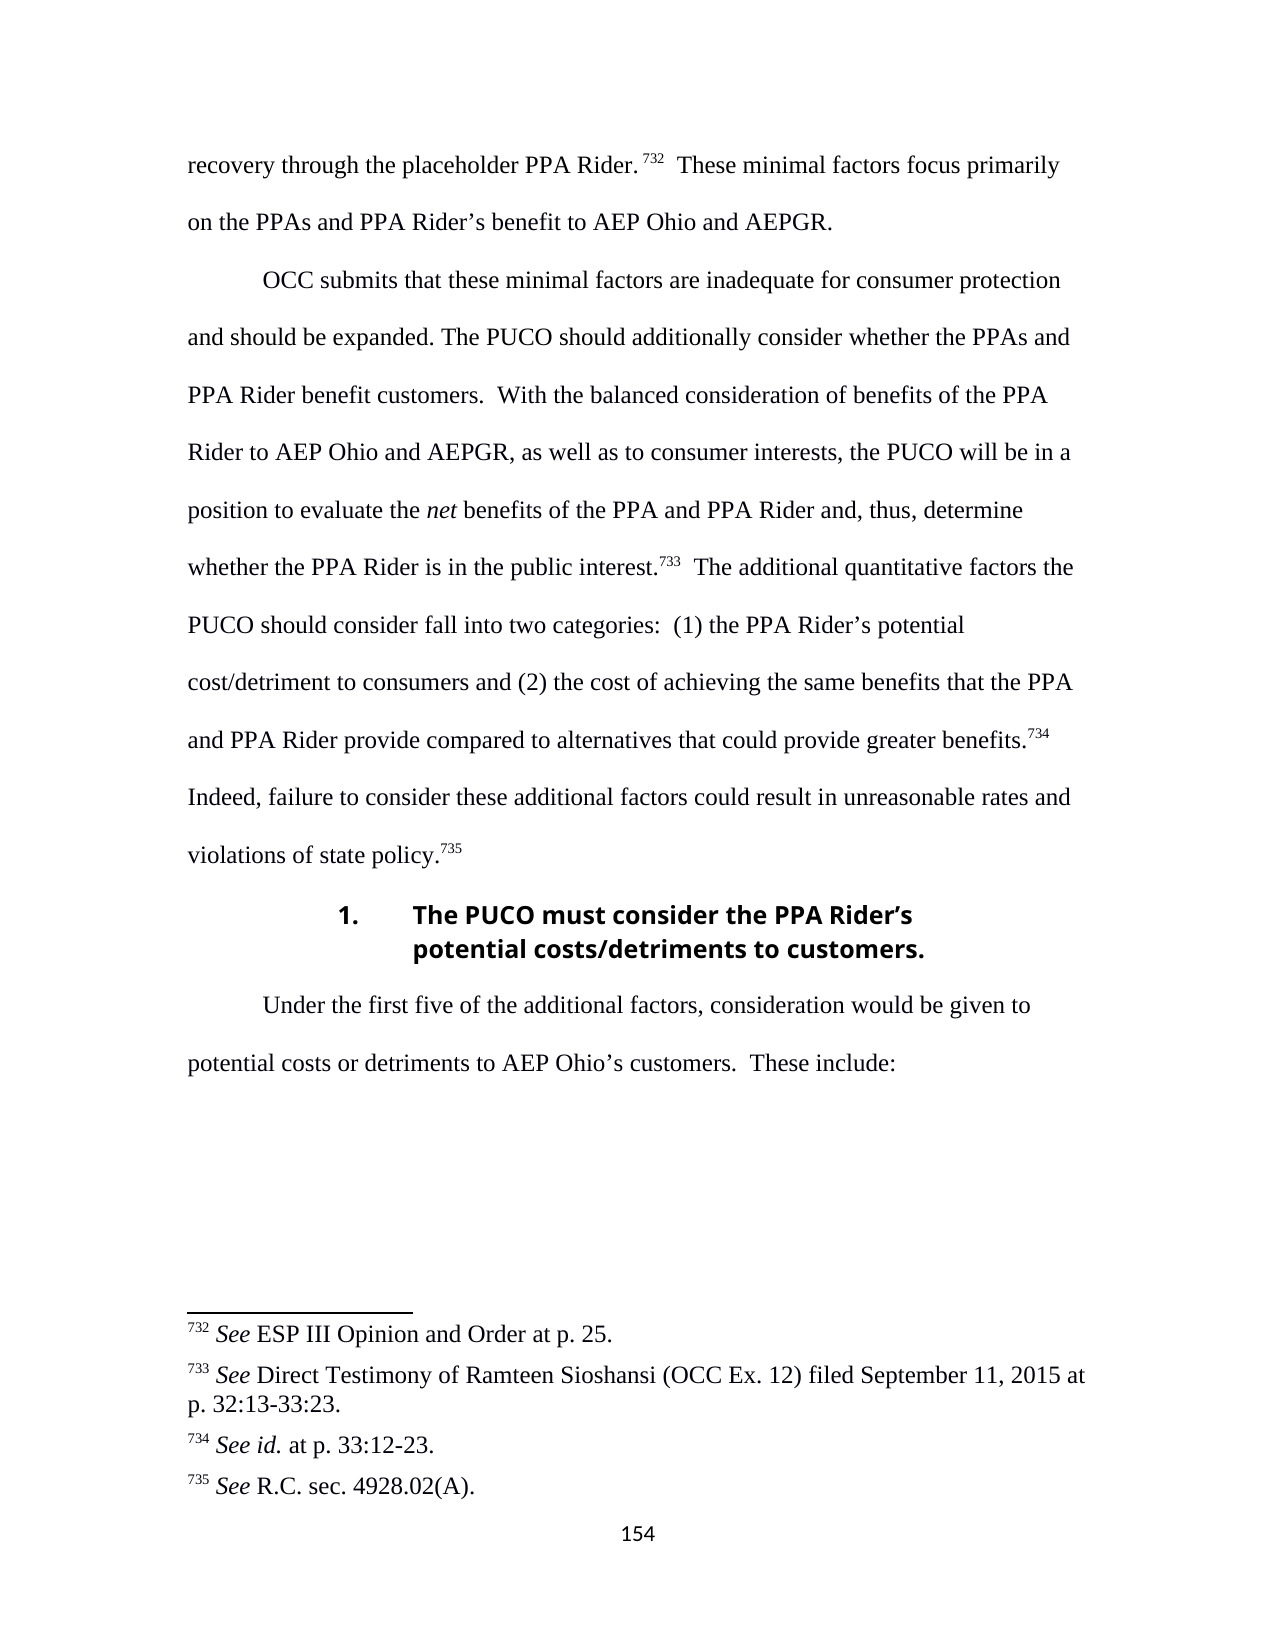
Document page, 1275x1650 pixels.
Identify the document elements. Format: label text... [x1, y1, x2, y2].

text Under the first five of the additional factors, consideration would be given to potential costs or detriments to AEP Ohio’s customers. These include: [187, 991, 1087, 1077]
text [187, 150, 1087, 236]
subtitle 1. The PUCO must consider the PPA Rider’s potential costs/detriments to customers. [337, 897, 1012, 966]
text OCC submits that these minimal factors are inadequate for consumer protection and should be expanded. The PUCO should additionally consider whether the PPAs and PPA Rider benefit customers. With the balanced consideration of benefits of the PPA Rider to AEP Ohio and AEPGR, as well as to consumer interests, the PUCO will be in a position to evaluate the net benefits of the PPA and PPA Rider and, thus, determine whether the PPA Rider is in the public interest. The additional quantitative factors the PUCO should consider fall into two categories: (1) the PPA Rider’s potential cost/detriment to consumers and (2) the cost of achieving the same benefits that the PPA and PPA Rider provide compared to alternatives that could provide greater benefits. Indeed, failure to consider these additional factors could result in unreasonable rates and violations of state policy. [187, 265, 1087, 869]
